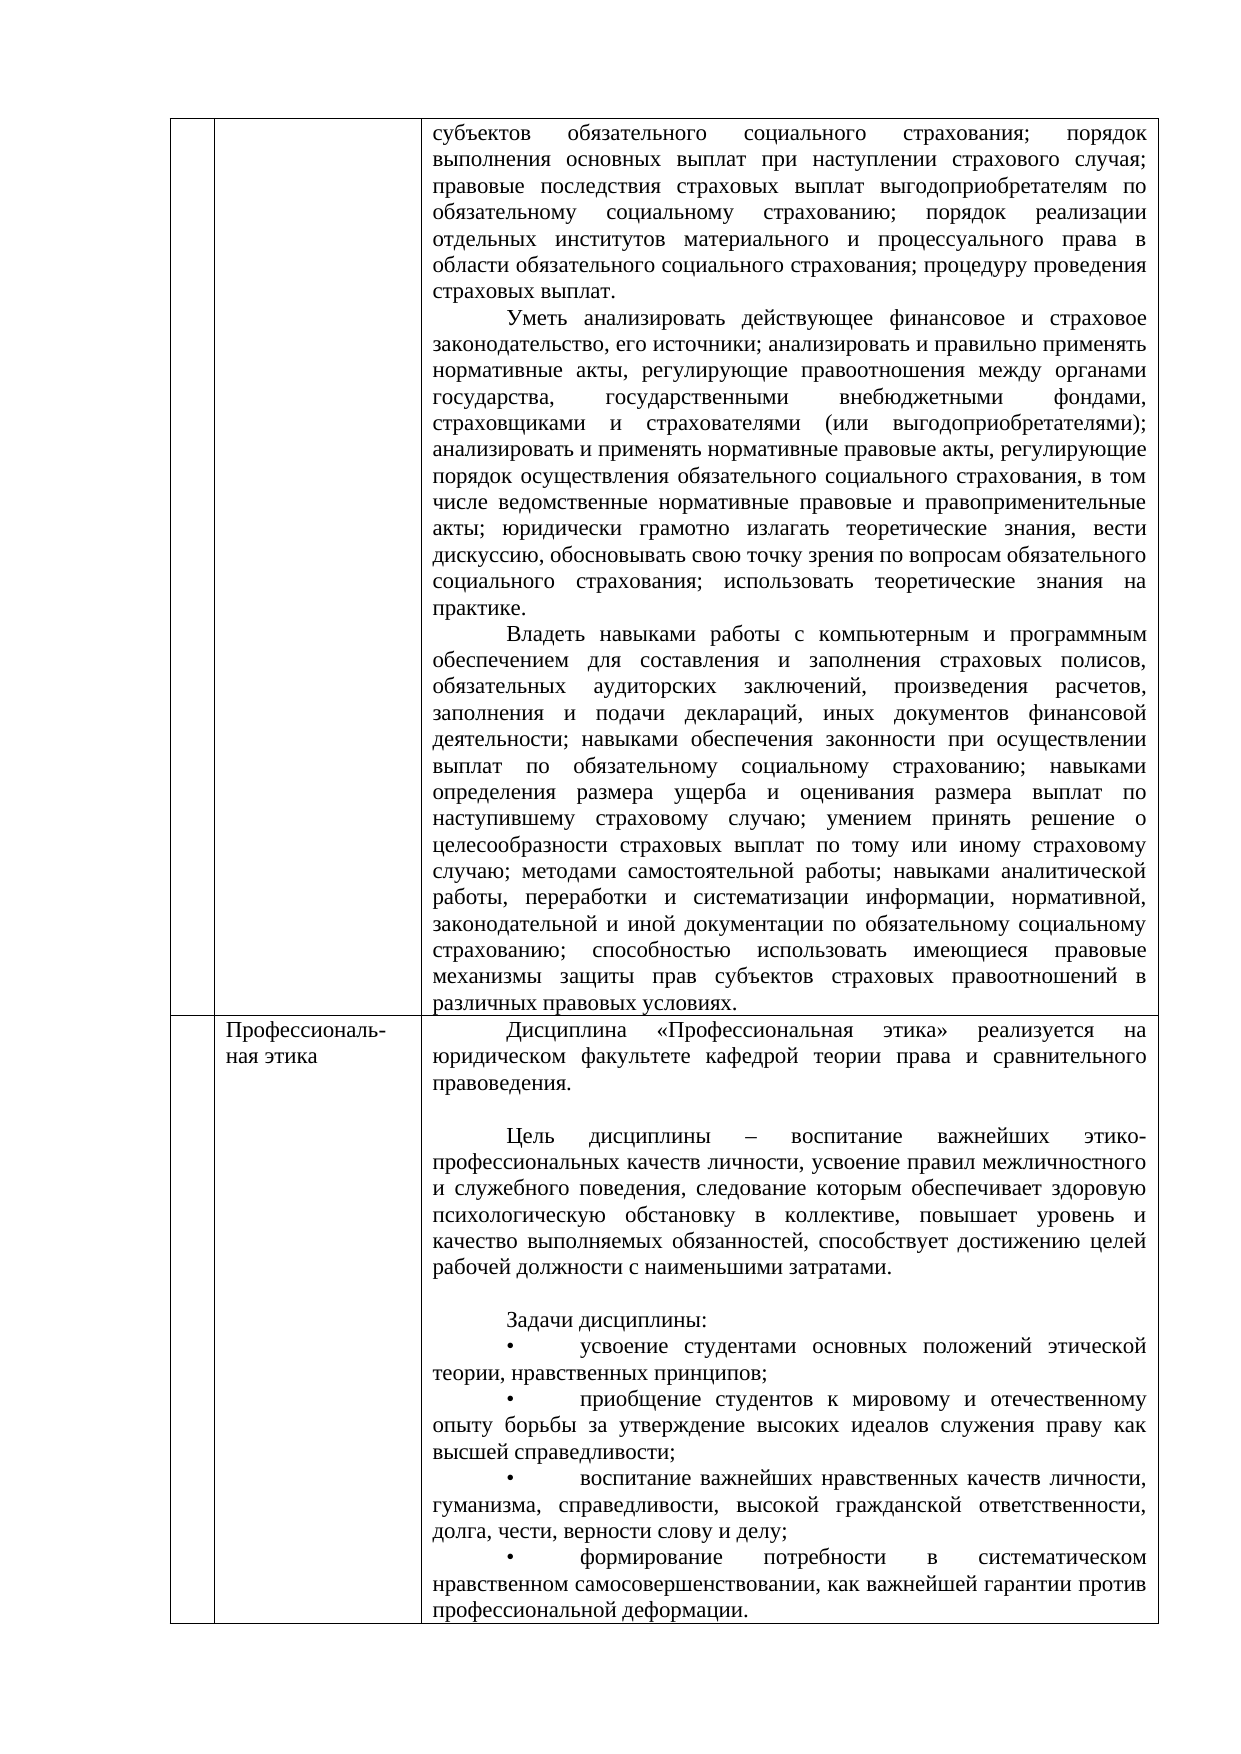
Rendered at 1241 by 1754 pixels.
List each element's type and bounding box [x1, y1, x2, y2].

table_cell [215, 1016, 421, 1622]
table_cell [171, 119, 214, 1015]
table_cell [171, 1016, 214, 1622]
table_cell [422, 119, 1158, 1015]
table_cell [215, 119, 421, 1015]
table_cell [422, 1016, 1158, 1622]
